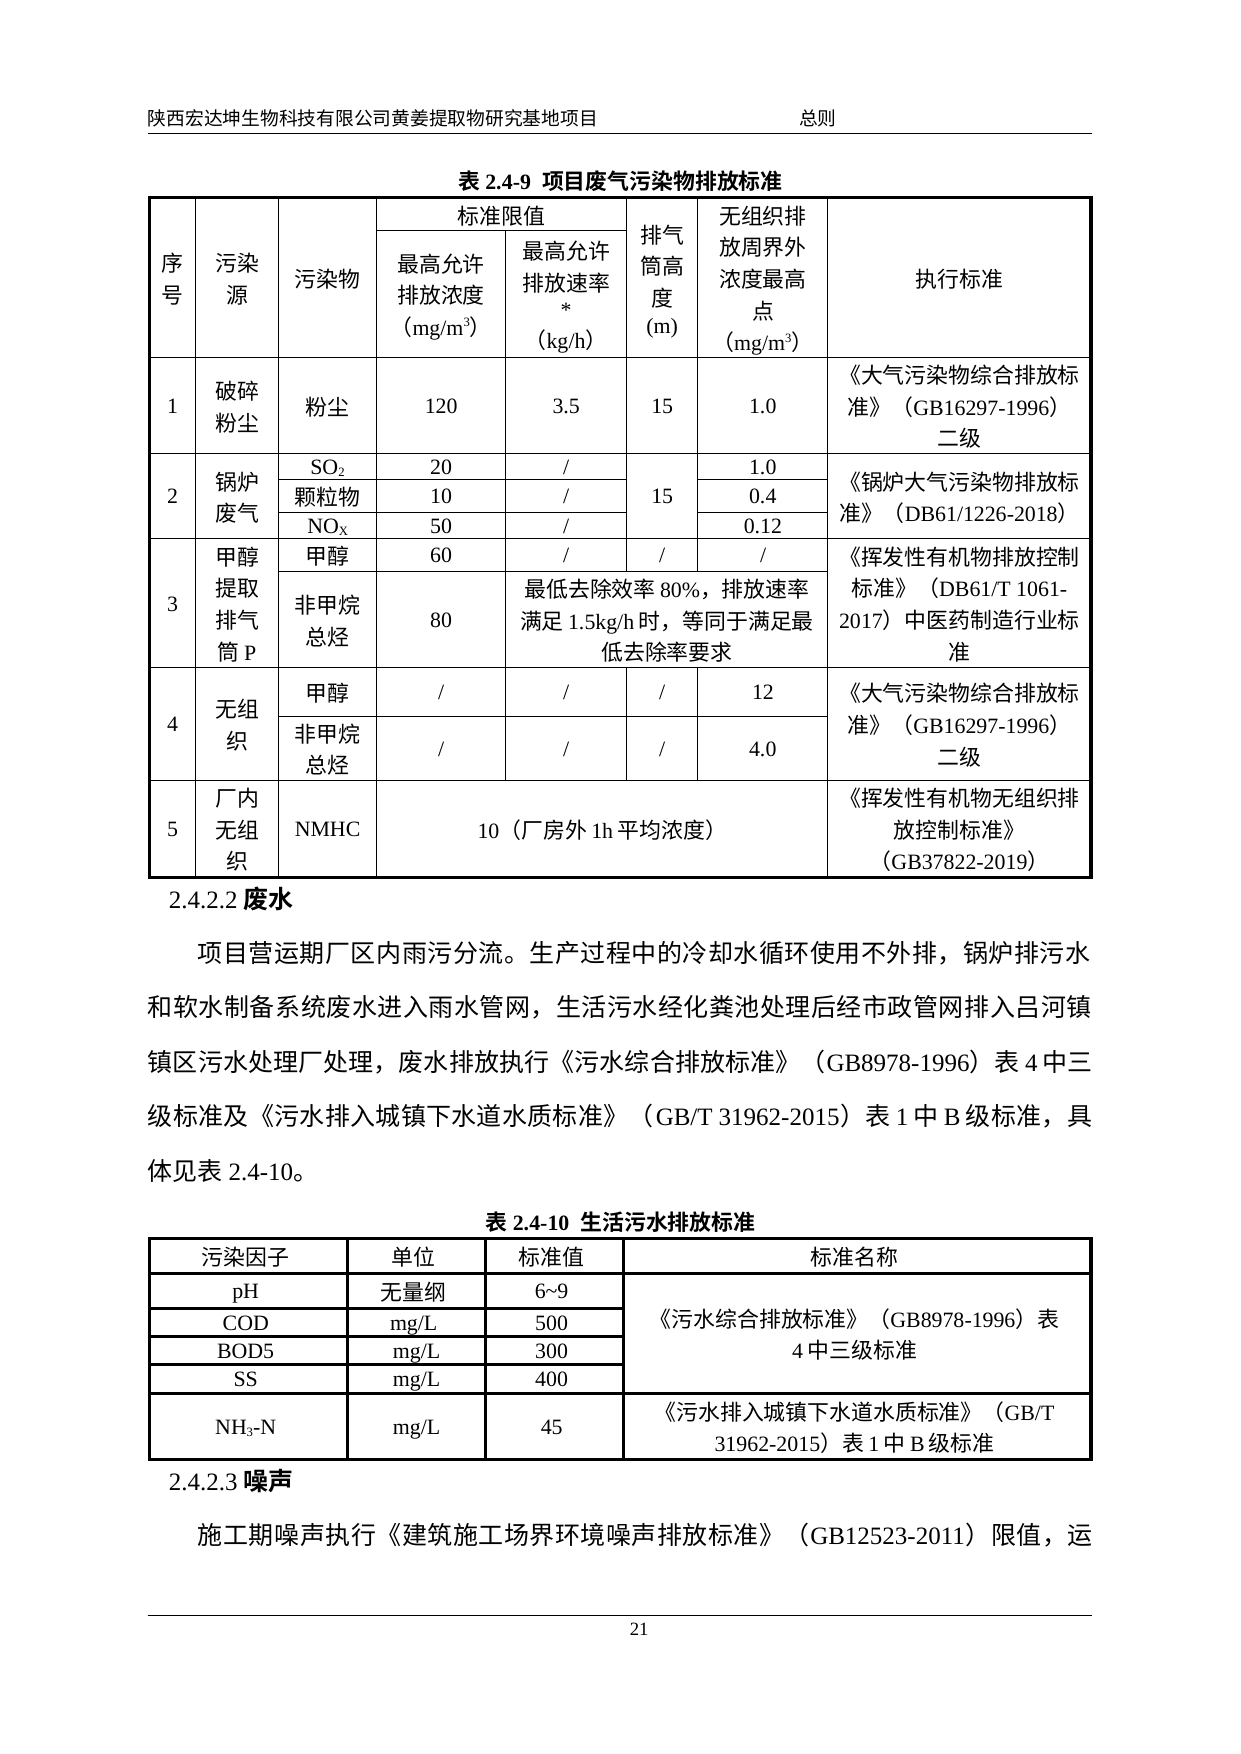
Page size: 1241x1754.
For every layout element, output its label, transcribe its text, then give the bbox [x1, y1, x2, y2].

table_cell 4.0 [698, 717, 827, 780]
table_cell 15 [627, 454, 697, 538]
table_cell 颗粒物 [279, 480, 376, 512]
table_cell 非甲烷总烃 [279, 572, 376, 667]
table_cell 最低去除效率80%，排放速率满足1.5kg/h时，等同于满足最低去除率要求 [506, 572, 827, 667]
table_header 标准名称 [625, 1240, 1089, 1272]
table_cell 无组织 [196, 668, 278, 780]
table_cell 2 [151, 454, 195, 538]
table_cell / [627, 717, 697, 780]
table_cell mg/L [349, 1310, 484, 1335]
table_cell 20 [377, 454, 505, 479]
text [148, 1516, 1092, 1552]
table_cell / [506, 480, 626, 512]
subtitle 噪声 [148, 1461, 1092, 1497]
table_header 排气筒高度(m) [627, 199, 697, 357]
table_cell NH3-N [151, 1395, 346, 1458]
table_cell BOD5 [151, 1338, 346, 1363]
table_cell 0.12 [698, 513, 827, 538]
table_cell 1 [151, 358, 195, 453]
table_cell 15 [627, 358, 697, 453]
table_cell 无量纲 [349, 1275, 484, 1307]
table_cell 《大气污染物综合排放标准》（GB16297-1996）二级 [828, 358, 1089, 453]
table_cell 最高允许 排放速率* （kg/h） [506, 231, 626, 357]
table_cell 甲醇提取排气筒P [196, 539, 278, 667]
table_cell 破碎粉尘 [196, 358, 278, 453]
table_cell 锅炉废气 [196, 454, 278, 538]
table_cell / [506, 668, 626, 716]
table_cell 《污水综合排放标准》（GB8978-1996）表4中三级标准 [625, 1275, 1089, 1392]
table_cell 12 [698, 668, 827, 716]
table_cell 300 [487, 1338, 622, 1363]
table_cell 最高允许 排放浓度 （mg/m3） [377, 231, 505, 357]
table_cell 粉尘 [279, 358, 376, 453]
table_cell 3 [151, 539, 195, 667]
table_header 标准限值 [377, 199, 626, 230]
table_cell 10 [377, 480, 505, 512]
table_cell 厂内无组织 [196, 781, 278, 876]
table_header 污染物 [279, 199, 376, 357]
table_cell / [506, 454, 626, 479]
table_cell NMHC [279, 781, 376, 876]
table_cell mg/L [349, 1366, 484, 1392]
table_header 序号 [151, 199, 195, 357]
table_cell 400 [487, 1366, 622, 1392]
table_header 执行标准 [828, 199, 1089, 357]
table_cell mg/L [349, 1338, 484, 1363]
table_cell 6~9 [487, 1275, 622, 1307]
table_cell 1.0 [698, 358, 827, 453]
table_cell / [506, 513, 626, 538]
table_cell 4 [151, 668, 195, 780]
table_cell / [627, 668, 697, 716]
table_cell / [506, 717, 626, 780]
table_header 污染源 [196, 199, 278, 357]
table_cell 10（厂房外1h平均浓度） [377, 781, 827, 876]
table_header 标准值 [487, 1240, 622, 1272]
table_cell 《挥发性有机物无组织排放控制标准》（GB37822-2019） [828, 781, 1089, 876]
table_cell / [377, 668, 505, 716]
subtitle 废水 [148, 879, 1092, 915]
table_header 污染因子 [151, 1240, 346, 1272]
table_cell pH [151, 1275, 346, 1307]
table_cell 80 [377, 572, 505, 667]
table_cell 5 [151, 781, 195, 876]
table_cell 45 [487, 1395, 622, 1458]
table_cell / [627, 539, 697, 571]
table_cell 《挥发性有机物排放控制标准》（DB61/T 1061-2017）中医药制造行业标准 [828, 539, 1089, 667]
table_cell 120 [377, 358, 505, 453]
table_cell / [698, 539, 827, 571]
table_cell 3.5 [506, 358, 626, 453]
table_cell SO2 [279, 454, 376, 479]
table_header 无组织排放周界外浓度最高点（mg/m3） [698, 199, 827, 357]
table_cell / [506, 539, 626, 571]
table_header 单位 [349, 1240, 484, 1272]
table_cell 非甲烷总烃 [279, 717, 376, 780]
table_cell 《污水排入城镇下水道水质标准》（GB/T 31962-2015）表1中B级标准 [625, 1395, 1089, 1458]
table_cell 甲醇 [279, 668, 376, 716]
table_cell 60 [377, 539, 505, 571]
table_cell / [377, 717, 505, 780]
table_cell 50 [377, 513, 505, 538]
table_cell 0.4 [698, 480, 827, 512]
table_cell COD [151, 1310, 346, 1335]
table_cell 1.0 [698, 454, 827, 479]
table_cell 500 [487, 1310, 622, 1335]
table_cell 《锅炉大气污染物排放标准》（DB61/1226-2018） [828, 454, 1089, 538]
table_cell mg/L [349, 1395, 484, 1458]
table_cell NOX [279, 513, 376, 538]
table_cell 甲醇 [279, 539, 376, 571]
table_cell SS [151, 1366, 346, 1392]
table_cell 《大气污染物综合排放标准》（GB16297-1996）二级 [828, 668, 1089, 780]
